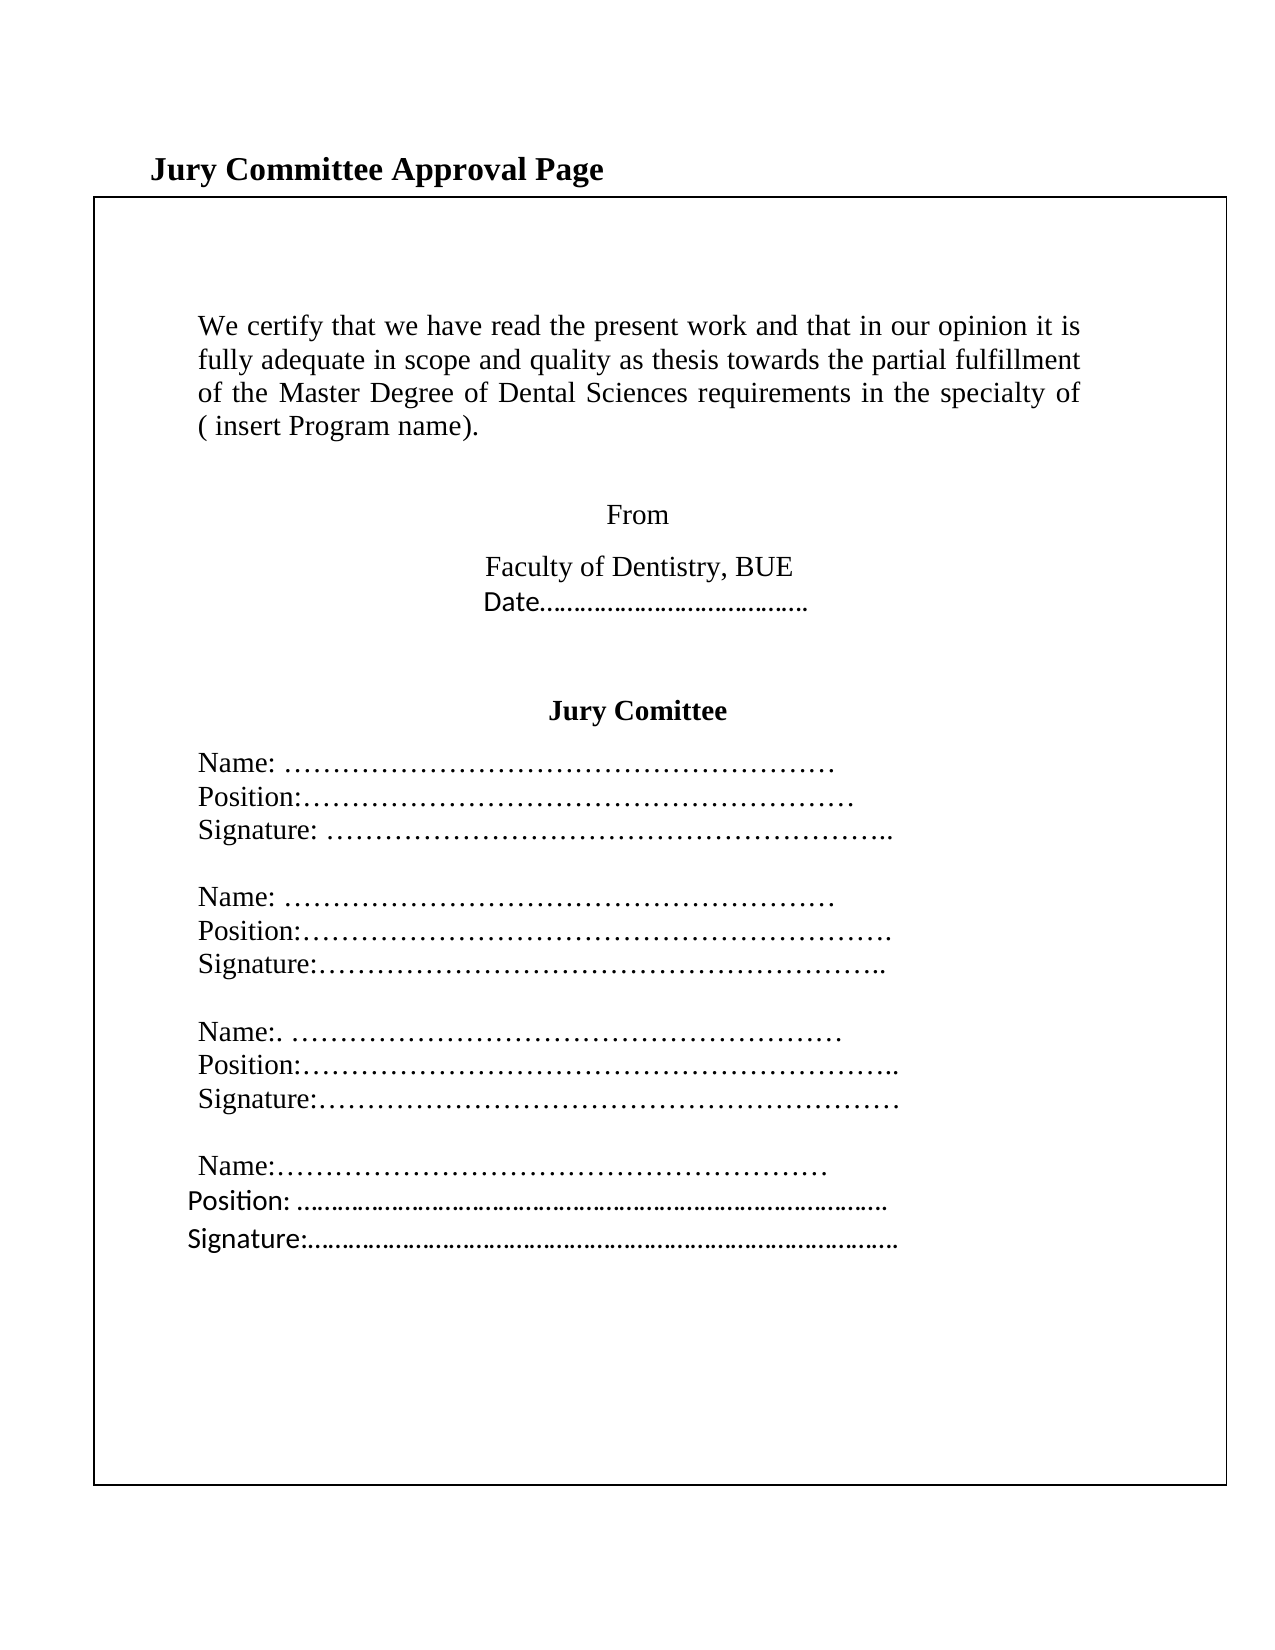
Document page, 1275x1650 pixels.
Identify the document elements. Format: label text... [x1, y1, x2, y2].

text Name:………………………………………………… [198, 1148, 904, 1182]
text Faculty of Dentistry, BUE [198, 550, 1081, 583]
text Position:………………………………………………… [198, 779, 904, 813]
text Position: ……………………………………………………………………………. [187, 1182, 1088, 1218]
text Signature:……………………………………………………………………………. [187, 1220, 1088, 1256]
text Position:……………………………………………………. [198, 914, 904, 947]
text Signature: ………………………………………………….. [198, 813, 904, 847]
text From [187, 497, 1088, 531]
text Name: ………………………………………………… [198, 746, 904, 779]
text Position:…………………………………………………….. [198, 1048, 904, 1081]
text Signature:………………………………………………….. [198, 947, 904, 981]
text We certify that we have read the present work and that in our opinion it is fully adequate in scope and quality as thesis towards the partial fulfillment of the Master Degree of Dental Sciences requirements in the specialty of ( insert Program name). [198, 309, 1081, 442]
text Name:. ………………………………………………… [198, 1014, 904, 1048]
text Date…………………………………. [187, 583, 1088, 618]
text Signature:…………………………………………………… [198, 1081, 904, 1115]
text Name: ………………………………………………… [198, 880, 904, 914]
text Jury Comittee [187, 693, 1088, 727]
